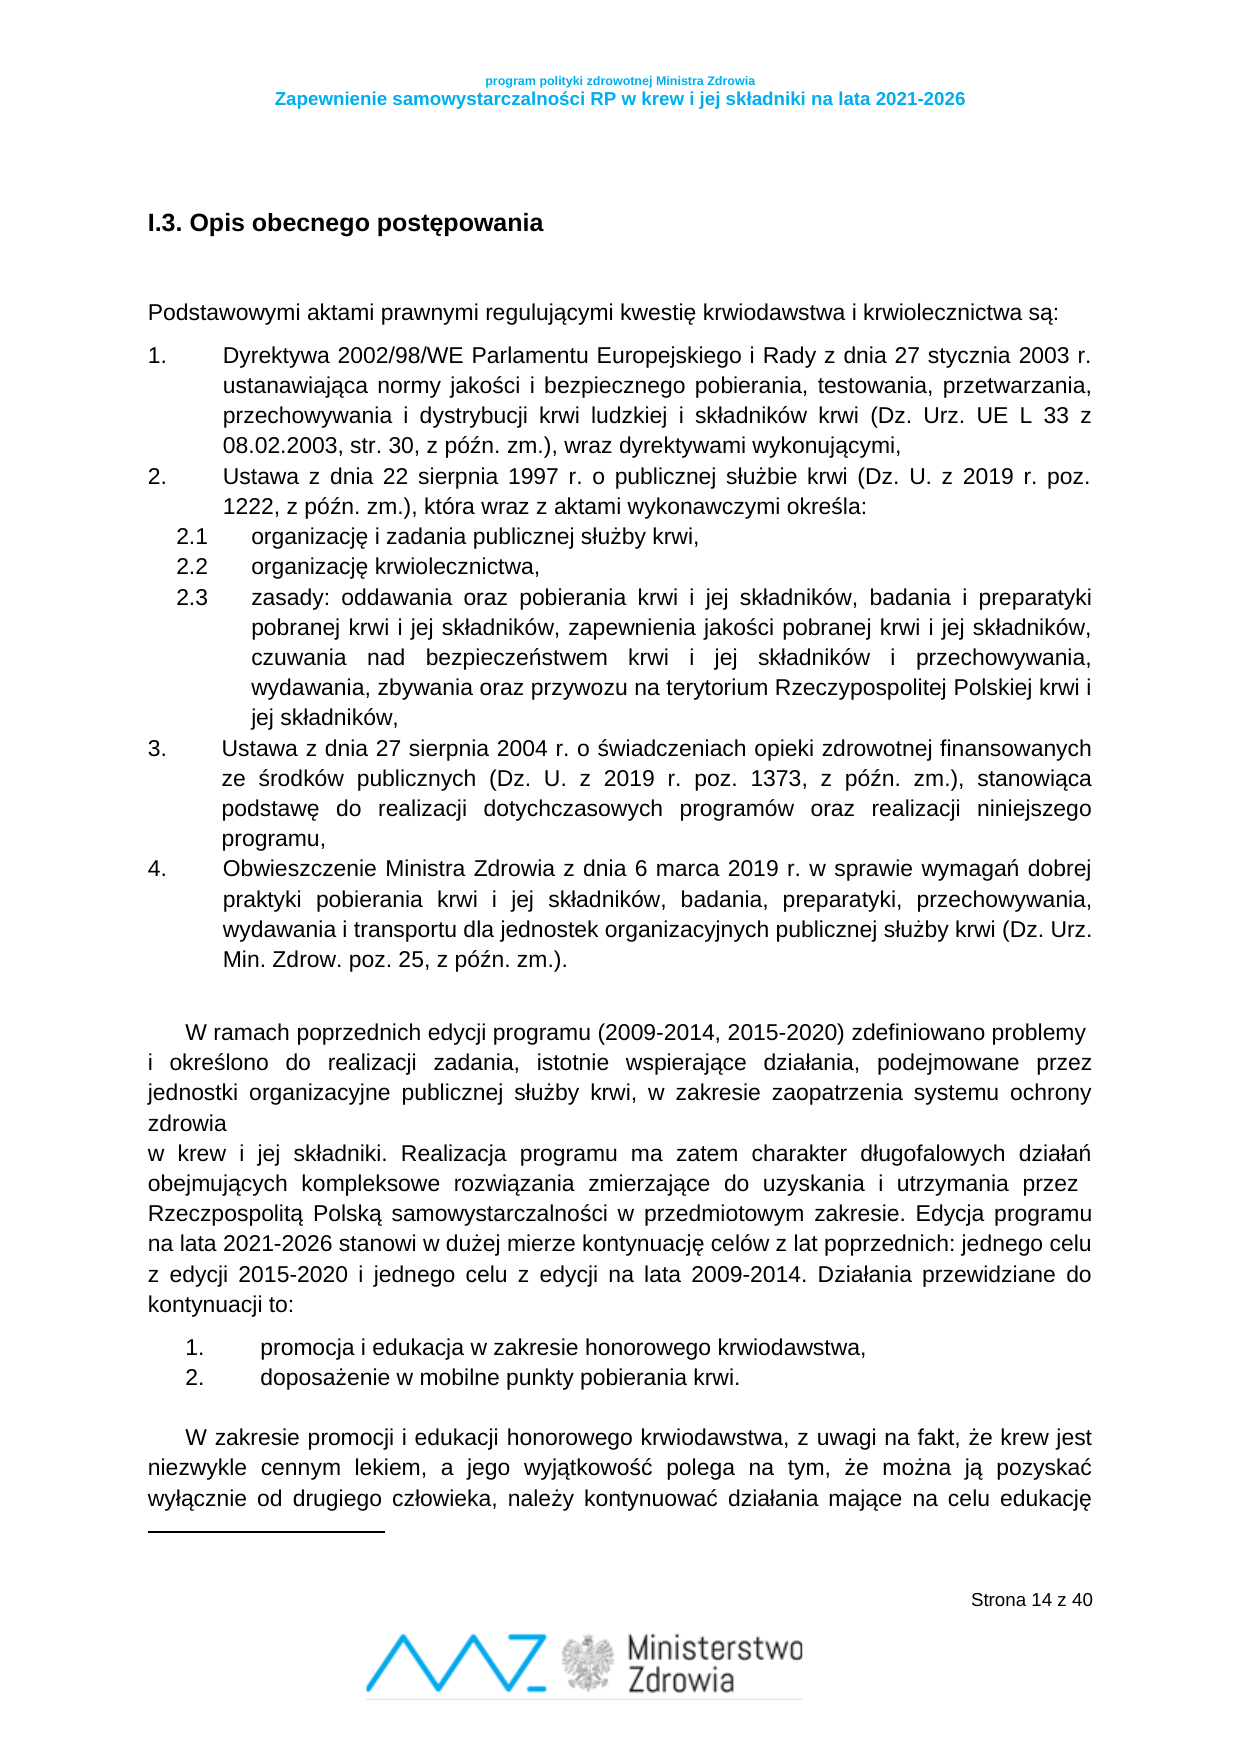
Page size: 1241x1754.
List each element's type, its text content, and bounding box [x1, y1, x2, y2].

list organizację krwiolecznictwa, [176, 553, 1093, 579]
picture [364, 1630, 803, 1699]
list Dyrektywa 2002/98/WE Parlamentu Europejskiego i Rady z dnia 27 stycznia 2003 r. ustanawiająca normy jakości i bezpiecznego pobierania, testowania, przetwarzania, przechowywania i dystrybucji krwi ludzkiej i składników krwi (Dz. Urz. UE L 33 z 08.02.2003, str. 30, z późn. zm.), wraz dyrektywami wykonującymi, [148, 342, 1093, 459]
text W ramach poprzednich edycji programu (2009-2014, 2015-2020) zdefiniowano problemy i określono do realizacji zadania, istotnie wspierające działania, podejmowane przez jednostki organizacyjne publicznej służby krwi, w zakresie zaopatrzenia systemu ochrony zdrowia w krew i jej składniki. Realizacja programu ma zatem charakter długofalowych działań obejmujących kompleksowe rozwiązania zmierzające do uzyskania i utrzymania przez Rzeczpospolitą Polską samowystarczalności w przedmiotowym zakresie. Edycja programu na lata 2021-2026 stanowi w dużej mierze kontynuację celów z lat poprzednich: jednego celu z edycji 2015-2020 i jednego celu z edycji na lata 2009-2014. Działania przewidziane do kontynuacji to: [148, 1019, 1093, 1317]
text Podstawowymi aktami prawnymi regulującymi kwestię krwiodawstwa i krwiolecznictwa są: [148, 299, 1093, 325]
list Ustawa z dnia 27 sierpnia 2004 r. o świadczeniach opieki zdrowotnej finansowanych ze środków publicznych (Dz. U. z 2019 r. poz. 1373, z późn. zm.), stanowiąca podstawę do realizacji dotychczasowych programów oraz realizacji niniejszego programu, [148, 734, 1093, 851]
list Obwieszczenie Ministra Zdrowia z dnia 6 marca 2019 r. w sprawie wymagań dobrej praktyki pobierania krwi i jej składników, badania, preparatyki, przechowywania, wydawania i transportu dla jednostek organizacyjnych publicznej służby krwi (Dz. Urz. Min. Zdrow. poz. 25, z późn. zm.). [148, 855, 1093, 972]
list organizację i zadania publicznej służby krwi, [176, 523, 1093, 549]
list Ustawa z dnia 22 sierpnia 1997 r. o publicznej służbie krwi (Dz. U. z 2019 r. poz. 1222, z późn. zm.), która wraz z aktami wykonawczymi określa: [148, 463, 1093, 519]
list doposażenie w mobilne punkty pobierania krwi. [185, 1364, 1093, 1390]
list promocja i edukacja w zakresie honorowego krwiodawstwa, [185, 1333, 1093, 1360]
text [148, 1424, 1093, 1511]
list zasady: oddawania oraz pobierania krwi i jej składników, badania i preparatyki pobranej krwi i jej składników, zapewnienia jakości pobranej krwi i jej składników, czuwania nad bezpieczeństwem krwi i jej składników i przechowywania, wydawania, zbywania oraz przywozu na terytorium Rzeczypospolitej Polskiej krwi i jej składników, [176, 583, 1093, 731]
text I.3. Opis obecnego postępowania [148, 208, 1093, 237]
